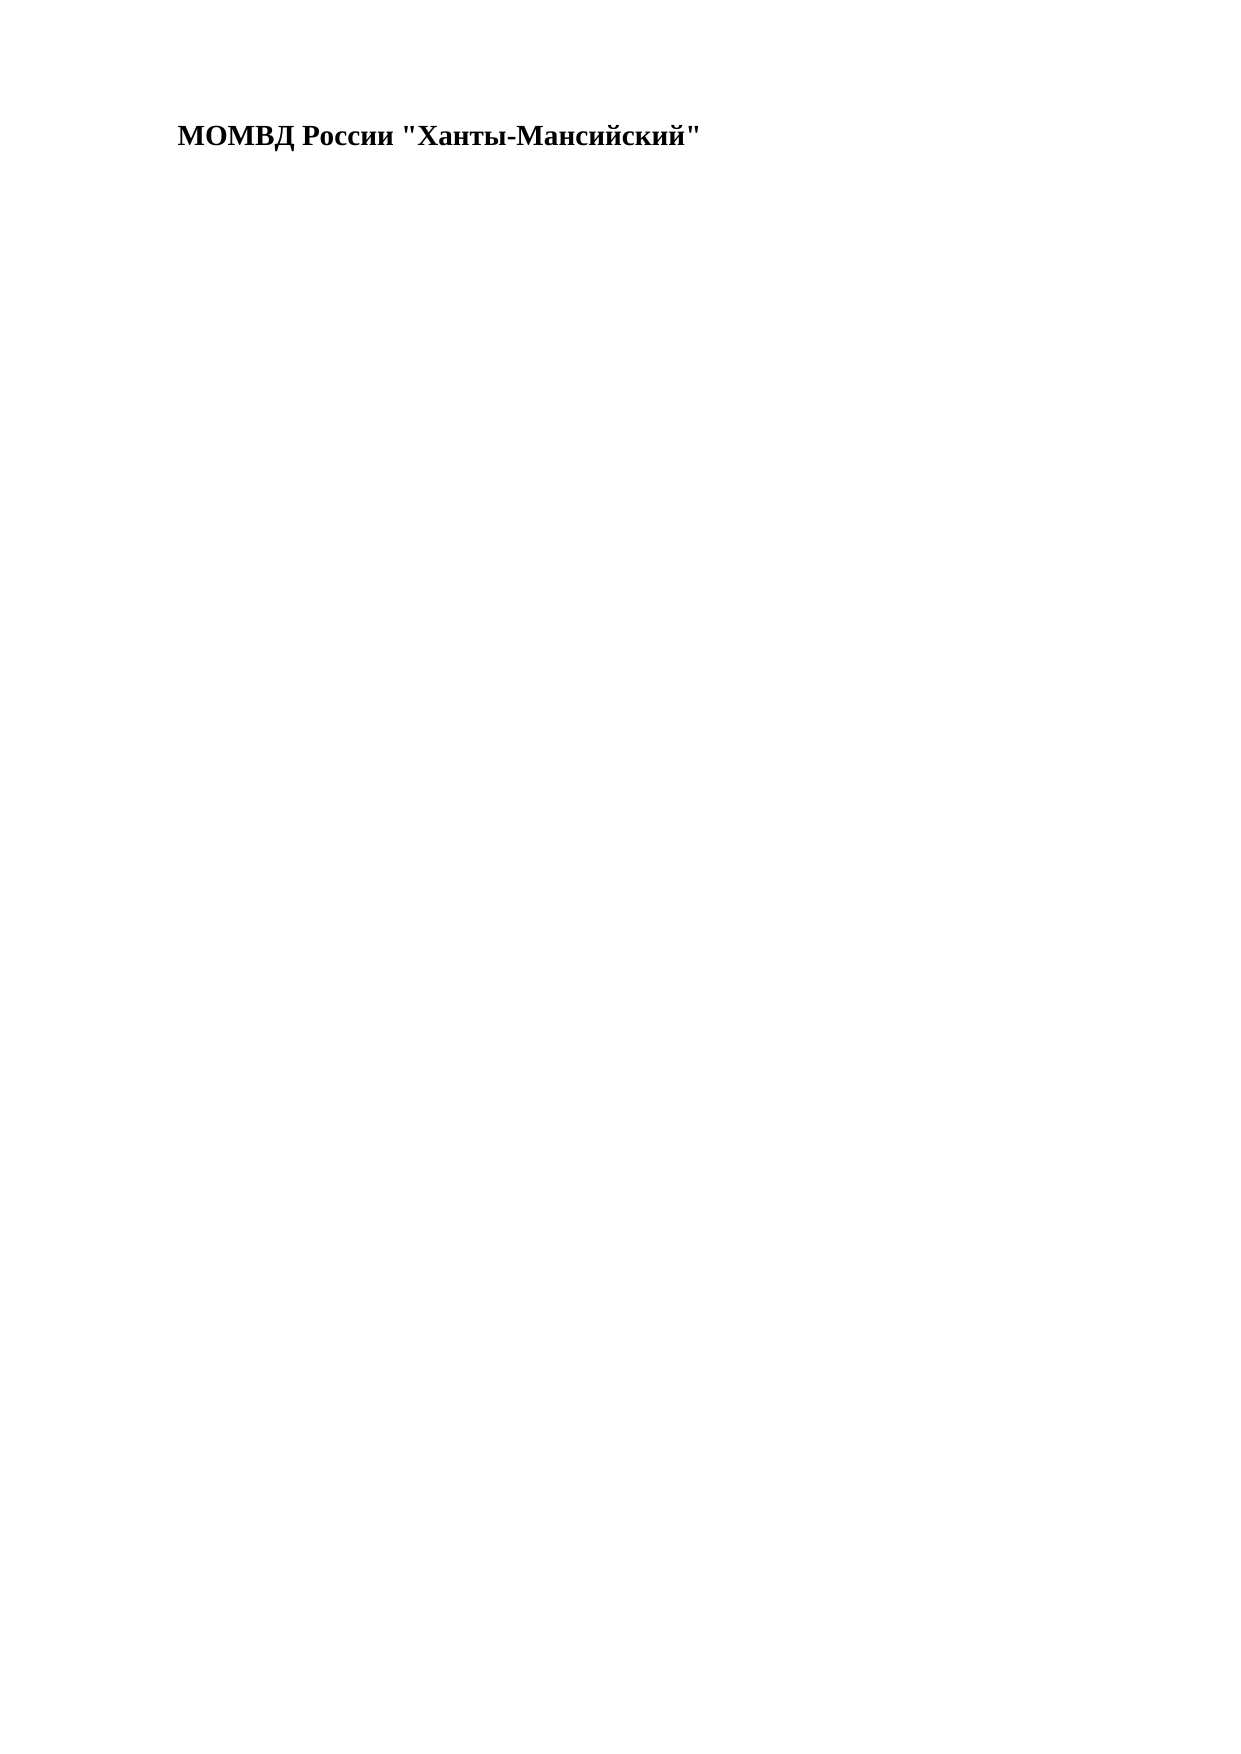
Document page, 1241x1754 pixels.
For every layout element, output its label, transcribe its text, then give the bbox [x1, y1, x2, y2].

text МОМВД России "Ханты-Мансийский" [177, 118, 1152, 152]
